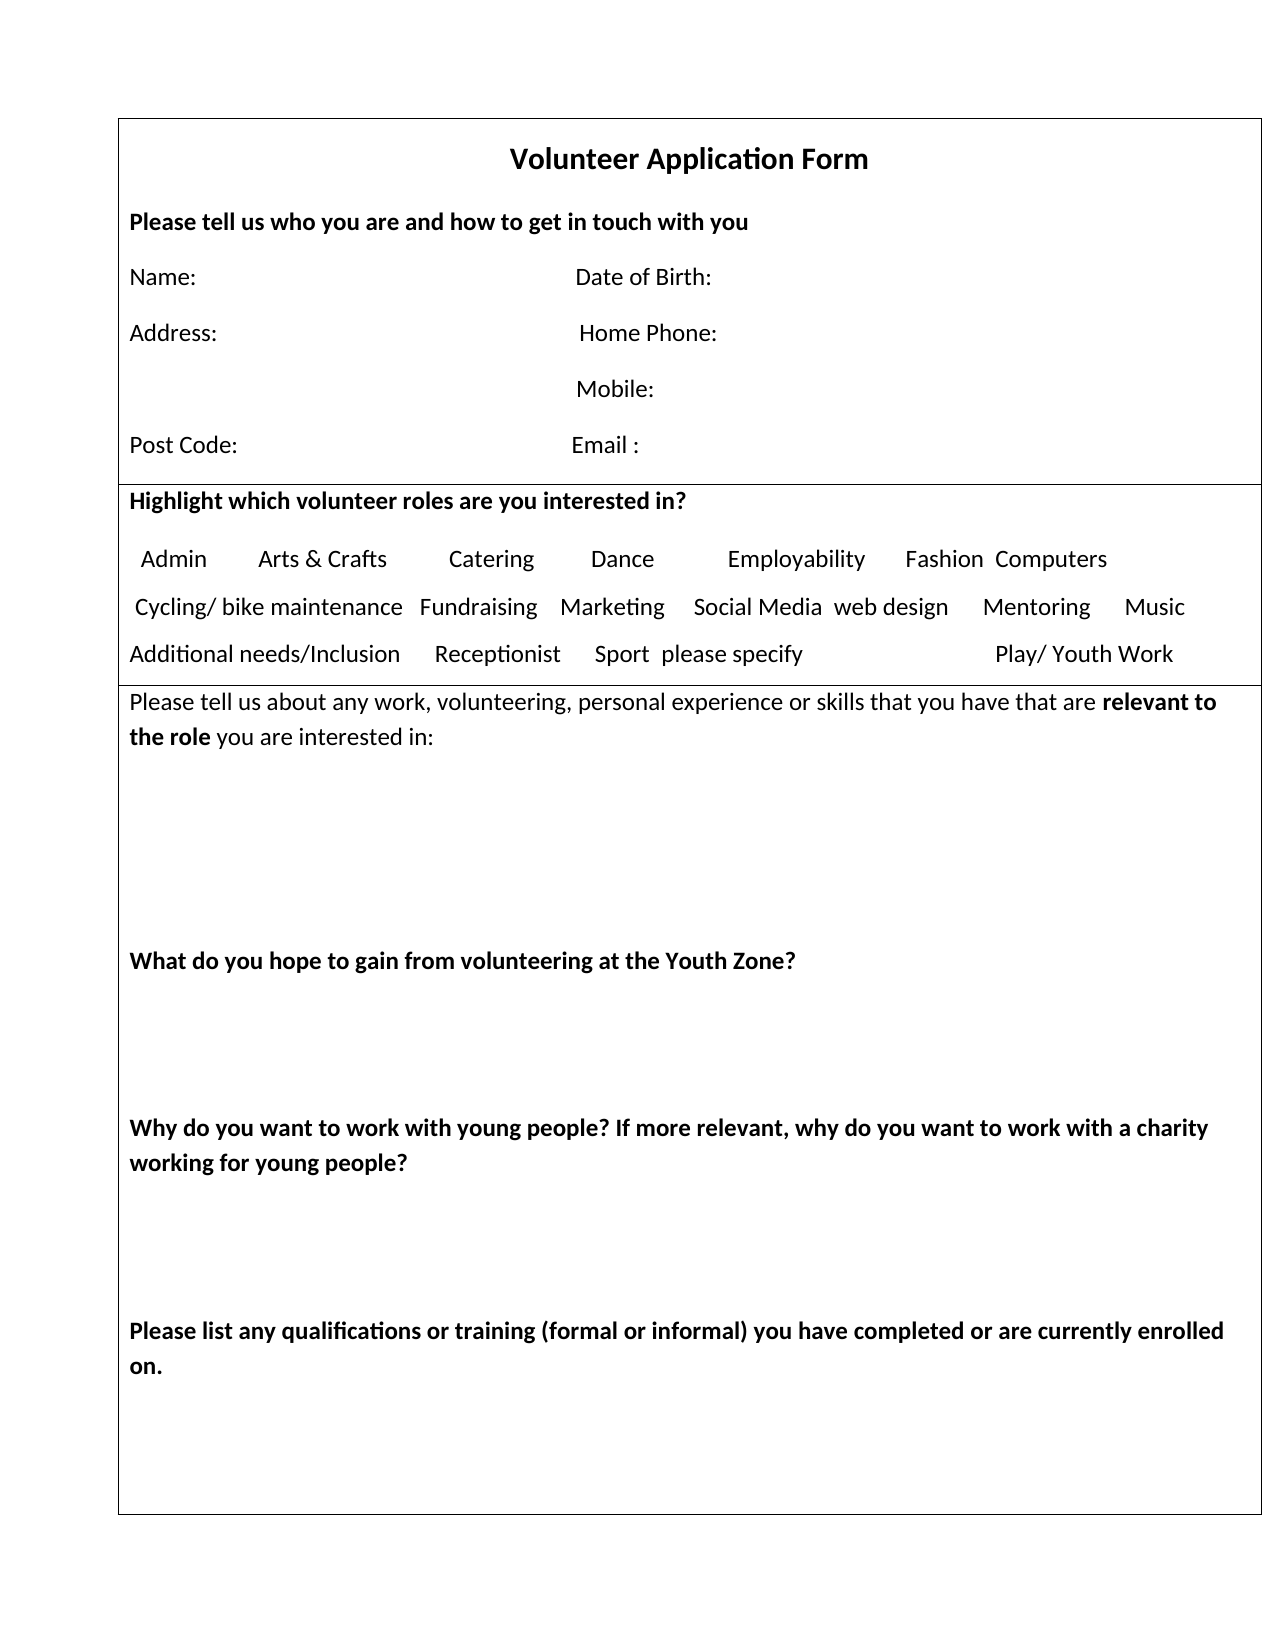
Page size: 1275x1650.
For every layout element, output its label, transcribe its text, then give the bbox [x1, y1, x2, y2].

table_header Volunteer Application Form Please tell us who you are and how to get in touch with you Name: Date of Birth: Address: Home Phone: Mobile: Post Code: Email : [119, 119, 1261, 484]
table_cell Highlight which volunteer roles are you interested in? Admin Arts & Crafts Catering Dance Employability Fashion Computers Cycling/ bike maintenance Fundraising Marketing Social Media web design Mentoring Music Additional needs/Inclusion Receptionist Sport please specify Play/ Youth Work [119, 485, 1261, 685]
table_cell Please tell us about any work, volunteering, personal experience or skills that you have that are relevant to the role you are interested in: What do you hope to gain from volunteering at the Youth Zone? Why do you want to work with young people? If more relevant, why do you want to work with a charity working for young people? Please list any qualifications or training (formal or informal) you have completed or are currently enrolled on. [119, 686, 1261, 1514]
